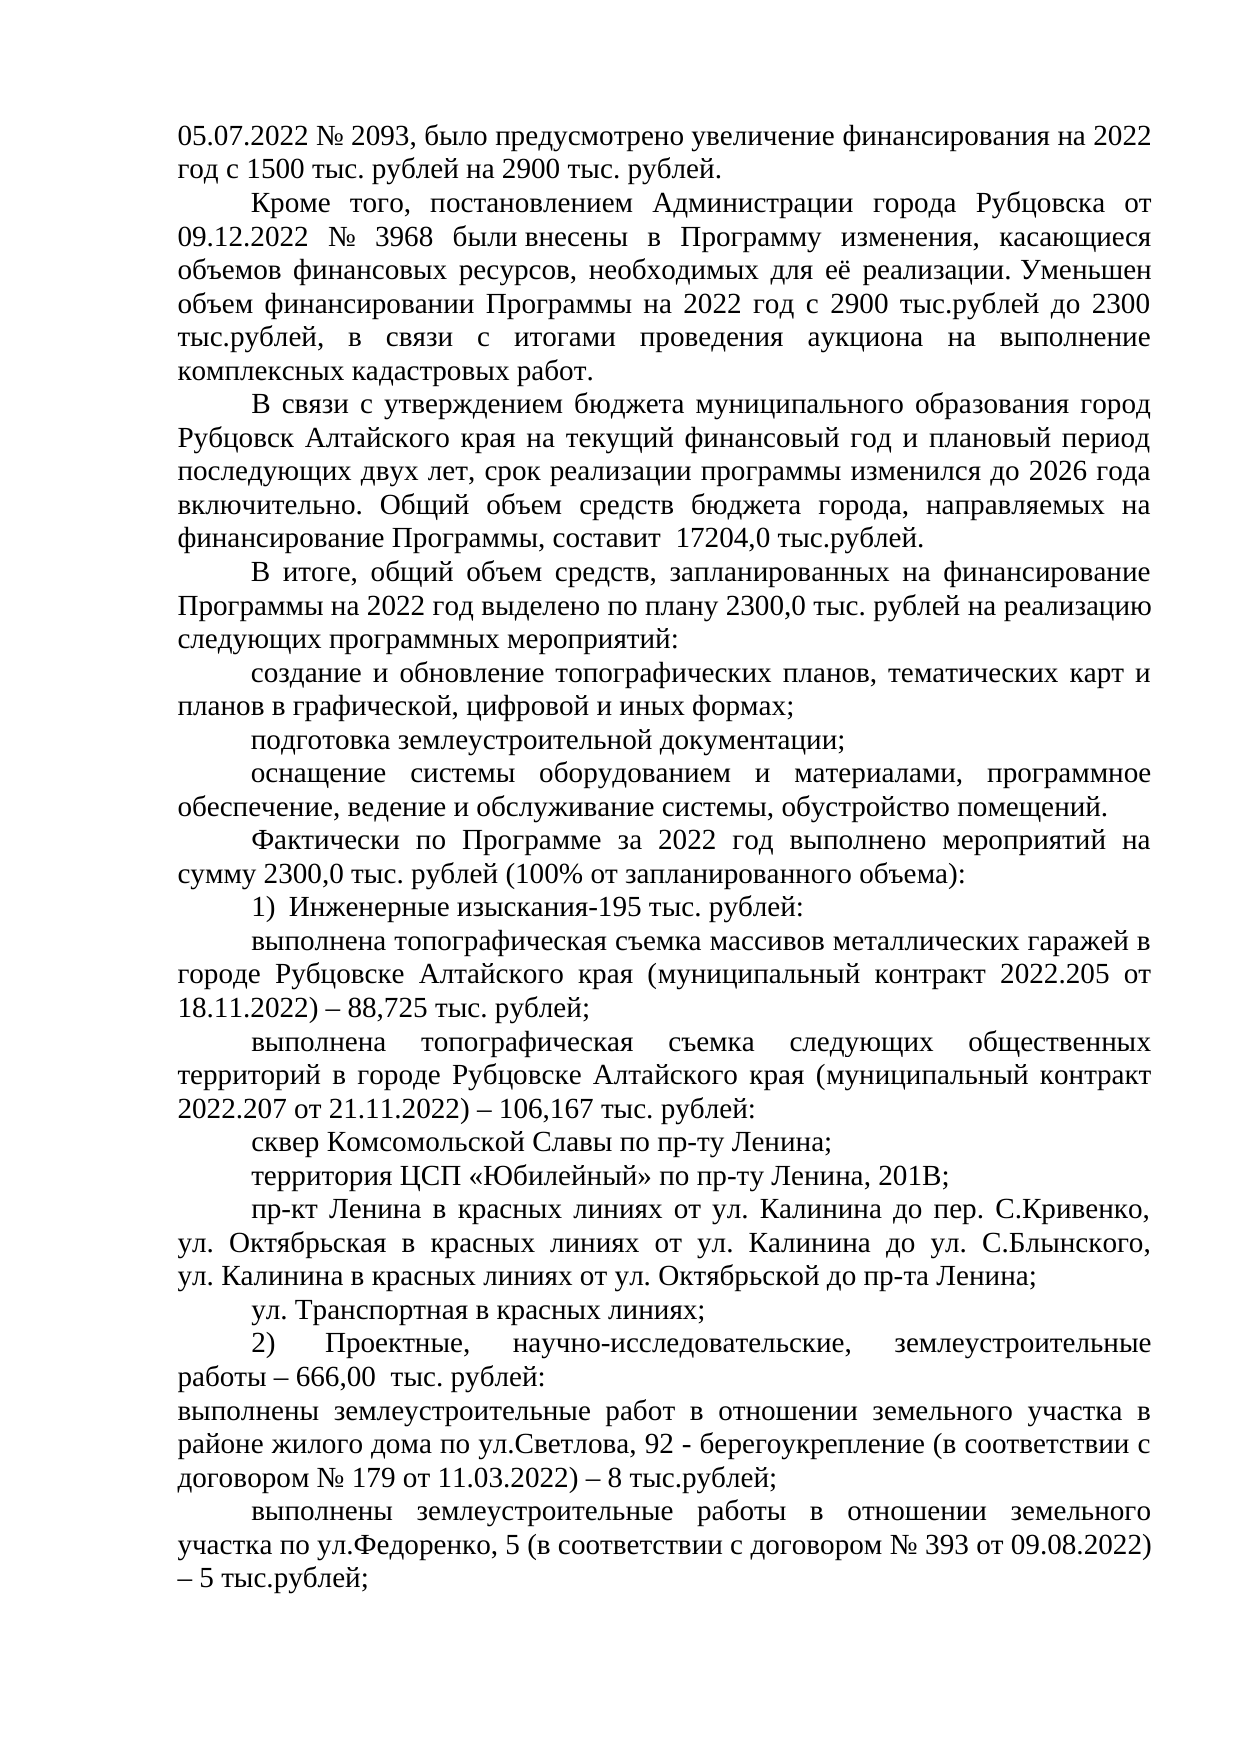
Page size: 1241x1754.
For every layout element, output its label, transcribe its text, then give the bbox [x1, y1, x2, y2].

text выполнены землеустроительные работы в отношении земельного участка по ул.Федоренко, 5 (в соответствии с договором № 393 от 09.08.2022) – 5 тыс.рублей; [177, 1493, 1152, 1594]
text В итоге, общий объем средств, запланированных на финансирование Программы на 2022 год выделено по плану 2300,0 тыс. рублей на реализацию следующих программных мероприятий: [177, 554, 1152, 655]
list Инженерные изыскания-195 тыс. рублей: [251, 889, 1152, 923]
text сквер Комсомольской Славы по пр-ту Ленина; [177, 1124, 1152, 1158]
list Проектные, научно-исследовательские, землеустроительные работы – 666,00 тыс. рублей: [177, 1326, 1152, 1393]
text пр-кт Ленина в красных линиях от ул. Калинина до пер. С.Кривенко, ул. Октябрьская в красных линиях от ул. Калинина до ул. С.Блынского, ул. Калинина в красных линиях от ул. Октябрьской до пр-та Ленина; [177, 1191, 1152, 1292]
text Фактически по Программе за 2022 год выполнено мероприятий на сумму 2300,0 тыс. рублей (100% от запланированного объема): [177, 822, 1152, 889]
text В связи с утверждением бюджета муниципального образования город Рубцовск Алтайского края на текущий финансовый год и плановый период последующих двух лет, срок реализации программы изменился до 2026 года включительно. Общий объем средств бюджета города, направляемых на финансирование Программы, составит 17204,0 тыс.рублей. [177, 386, 1152, 554]
text выполнена топографическая съемка массивов металлических гаражей в городе Рубцовске Алтайского края (муниципальный контракт 2022.205 от 18.11.2022) – 88,725 тыс. рублей; [177, 923, 1152, 1024]
text создание и обновление топографических планов, тематических карт и планов в графической, цифровой и иных формах; [177, 655, 1152, 722]
text территория ЦСП «Юбилейный» по пр-ту Ленина, 201В; [177, 1158, 1152, 1191]
text Кроме того, постановлением Администрации города Рубцовска от 09.12.2022 № 3968 были внесены в Программу изменения, касающиеся объемов финансовых ресурсов, необходимых для её реализации. Уменьшен объем финансировании Программы на 2022 год с 2900 тыс.рублей до 2300 тыс.рублей, в связи с итогами проведения аукциона на выполнение комплексных кадастровых работ. [177, 185, 1152, 386]
text ул. Транспортная в красных линиях; [177, 1292, 1152, 1326]
text оснащение системы оборудованием и материалами, программное обеспечение, ведение и обслуживание системы, обустройство помещений. [177, 755, 1152, 822]
text выполнена топографическая съемка следующих общественных территорий в городе Рубцовске Алтайского края (муниципальный контракт 2022.207 от 21.11.2022) – 106,167 тыс. рублей: [177, 1024, 1152, 1124]
text подготовка землеустроительной документации; [177, 722, 1152, 755]
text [177, 118, 1152, 185]
text выполнены землеустроительные работ в отношении земельного участка в районе жилого дома по ул.Светлова, 92 - берегоукрепление (в соответствии с договором № 179 от 11.03.2022) – 8 тыс.рублей; [177, 1393, 1152, 1493]
